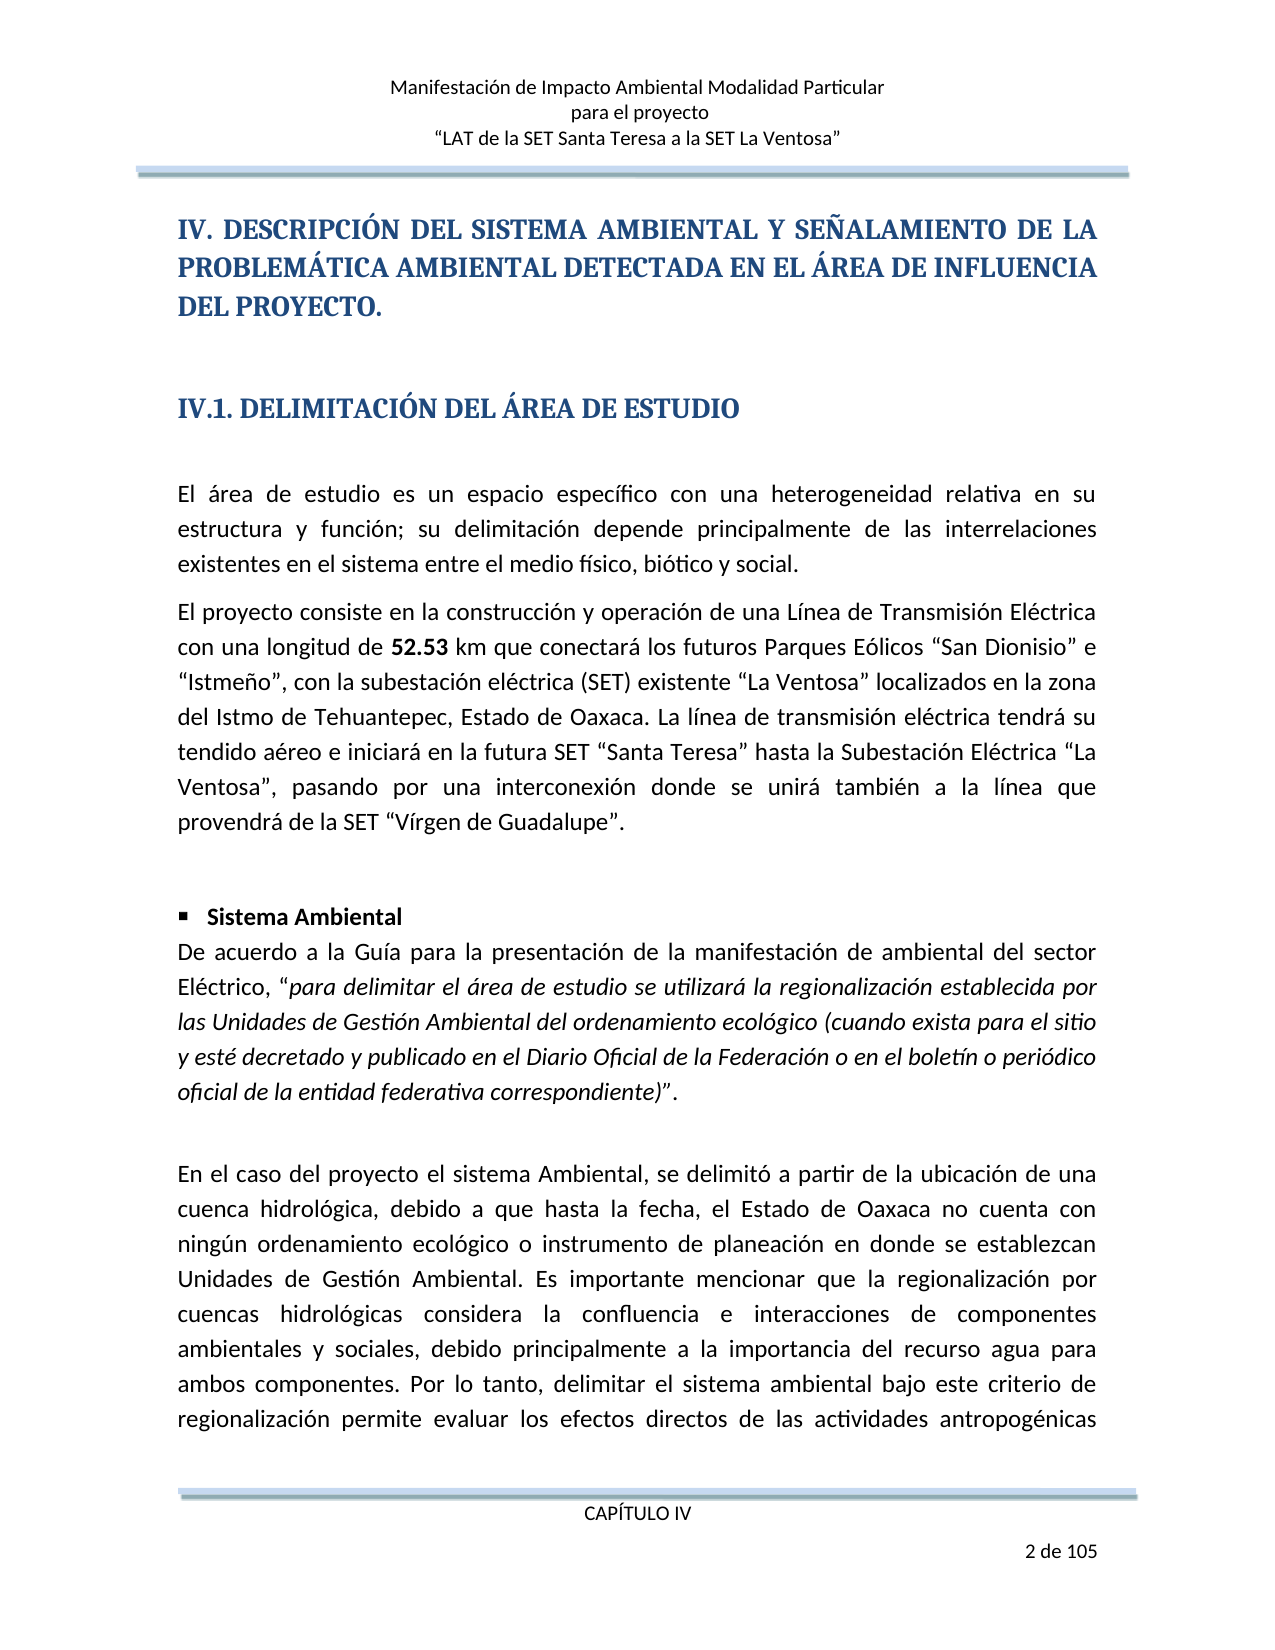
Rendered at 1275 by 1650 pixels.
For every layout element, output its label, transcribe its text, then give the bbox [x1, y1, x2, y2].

text El área de estudio es un espacio específico con una heterogeneidad relativa en su estructura y función; su delimitación depende principalmente de las interrelaciones existentes en el sistema entre el medio físico, biótico y social. [177, 478, 1098, 579]
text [177, 1158, 1098, 1434]
text El proyecto consiste en la construcción y operación de una Línea de Transmisión Eléctrica con una longitud de 52.53 km que conectará los futuros Parques Eólicos “San Dionisio” e “Istmeño”, con la subestación eléctrica (SET) existente “La Ventosa” localizados en la zona del Istmo de Tehuantepec, Estado de Oaxaca. La línea de transmisión eléctrica tendrá su tendido aéreo e iniciará en la futura SET “Santa Teresa” hasta la Subestación Eléctrica “La Ventosa”, pasando por una interconexión donde se unirá también a la línea que provendrá de la SET “Vírgen de Guadalupe”. [177, 596, 1098, 836]
list Sistema Ambiental [177, 901, 1098, 931]
subtitle IV.1. DELIMITACIÓN DEL ÁREA DE ESTUDIO [177, 392, 1098, 426]
text De acuerdo a la Guía para la presentación de la manifestación de ambiental del sector Eléctrico, “para delimitar el área de estudio se utilizará la regionalización establecida por las Unidades de Gestión Ambiental del ordenamiento ecológico (cuando exista para el sitio y esté decretado y publicado en el Diario Oficial de la Federación o en el boletín o periódico oficial de la entidad federativa correspondiente)”. [177, 936, 1098, 1106]
subtitle IV. DESCRIPCIÓN DEL SISTEMA AMBIENTAL Y SEÑALAMIENTO DE LA PROBLEMÁTICA AMBIENTAL DETECTADA EN EL ÁREA DE INFLUENCIA DEL PROYECTO. [177, 213, 1098, 324]
